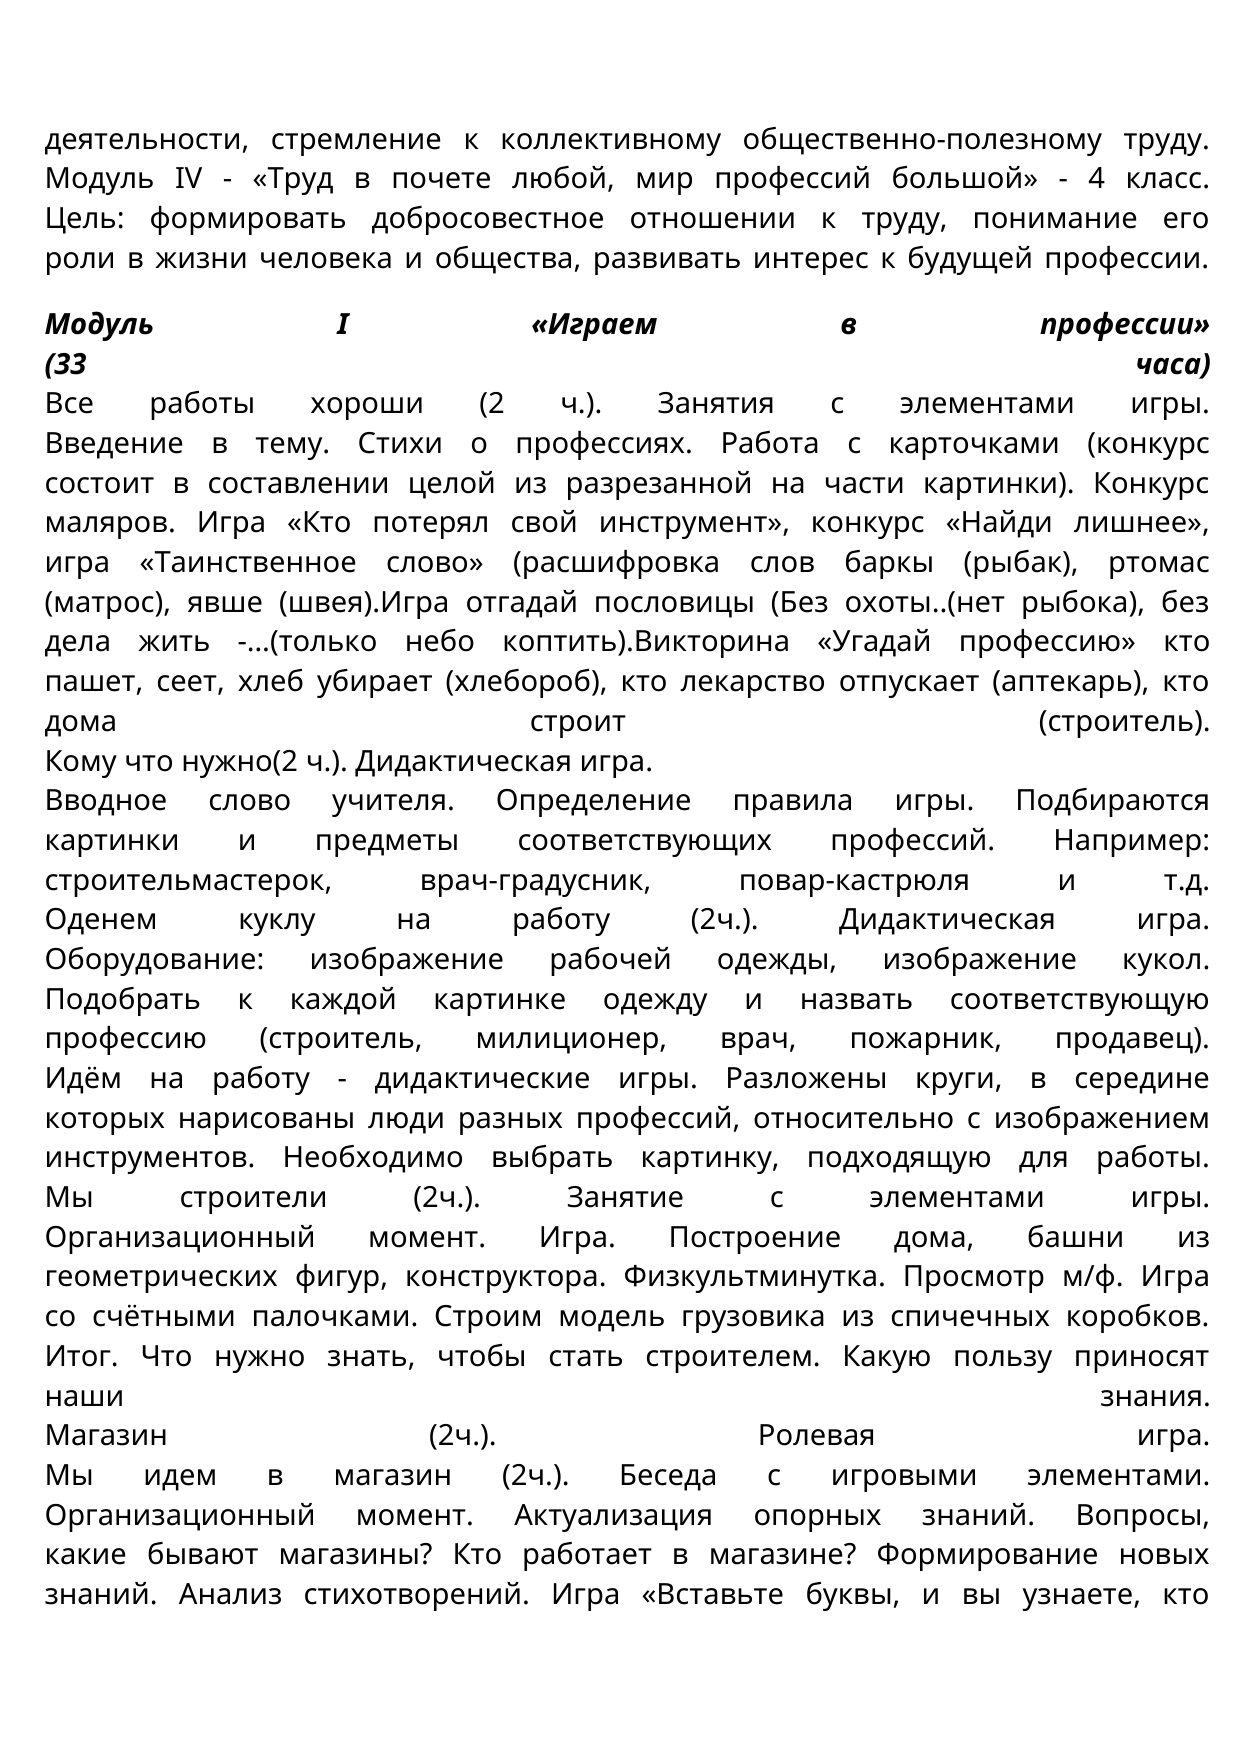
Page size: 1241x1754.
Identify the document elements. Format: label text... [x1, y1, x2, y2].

text Модуль I «Играем в профессии» (33 часа) Все работы хороши (2 ч.). Занятия с элементами игры. Введение в тему. Стихи о профессиях. Работа с карточками (конкурс состоит в составлении целой из разрезанной на части картинки). Конкурс маляров. Игра «Кто потерял свой инструмент», конкурс «Найди лишнее», игра «Таинственное слово» (расшифровка слов баркы (рыбак), ртомас (матрос), явше (швея).Игра отгадай пословицы (Без охоты..(нет рыбока), без дела жить -…(только небо коптить).Викторина «Угадай профессию» кто пашет, сеет, хлеб убирает (хлебороб), кто лекарство отпускает (аптекарь), кто дома строит (строитель). Кому что нужно(2 ч.). Дидактическая игра. [44, 303, 1211, 779]
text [44, 118, 1211, 303]
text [44, 779, 1211, 1613]
